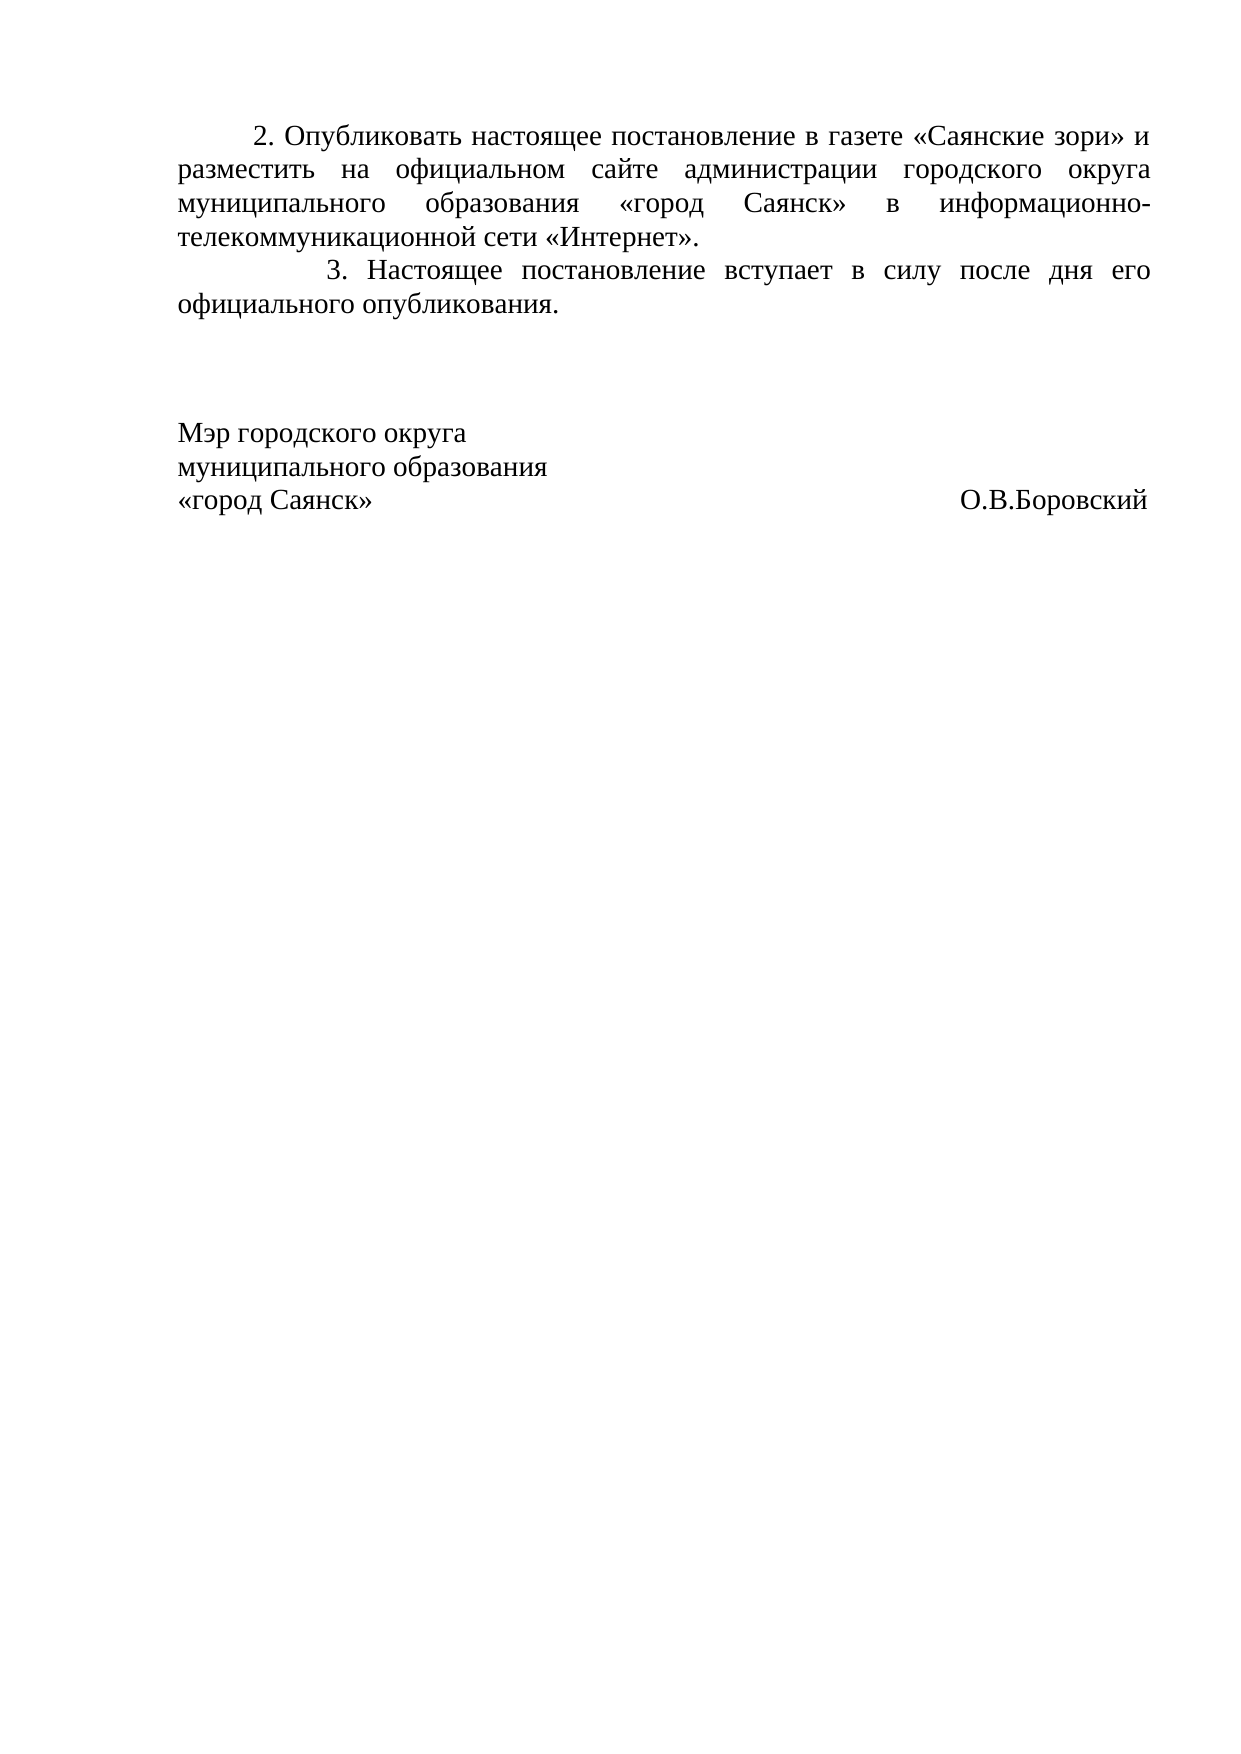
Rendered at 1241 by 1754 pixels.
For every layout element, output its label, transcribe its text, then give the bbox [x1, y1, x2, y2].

text «город Саянск» О.В.Боровский [177, 482, 1152, 516]
text 2. Опубликовать настоящее постановление в газете «Саянские зори» и разместить на официальном сайте администрации городского округа муниципального образования «город Саянск» в информационно-телекоммуникационной сети «Интернет». [177, 118, 1152, 252]
text 3. Настоящее постановление вступает в силу после дня его официального опубликования. [177, 252, 1152, 319]
text Мэр городского округа [177, 415, 1152, 449]
text муниципального образования [177, 449, 1152, 482]
